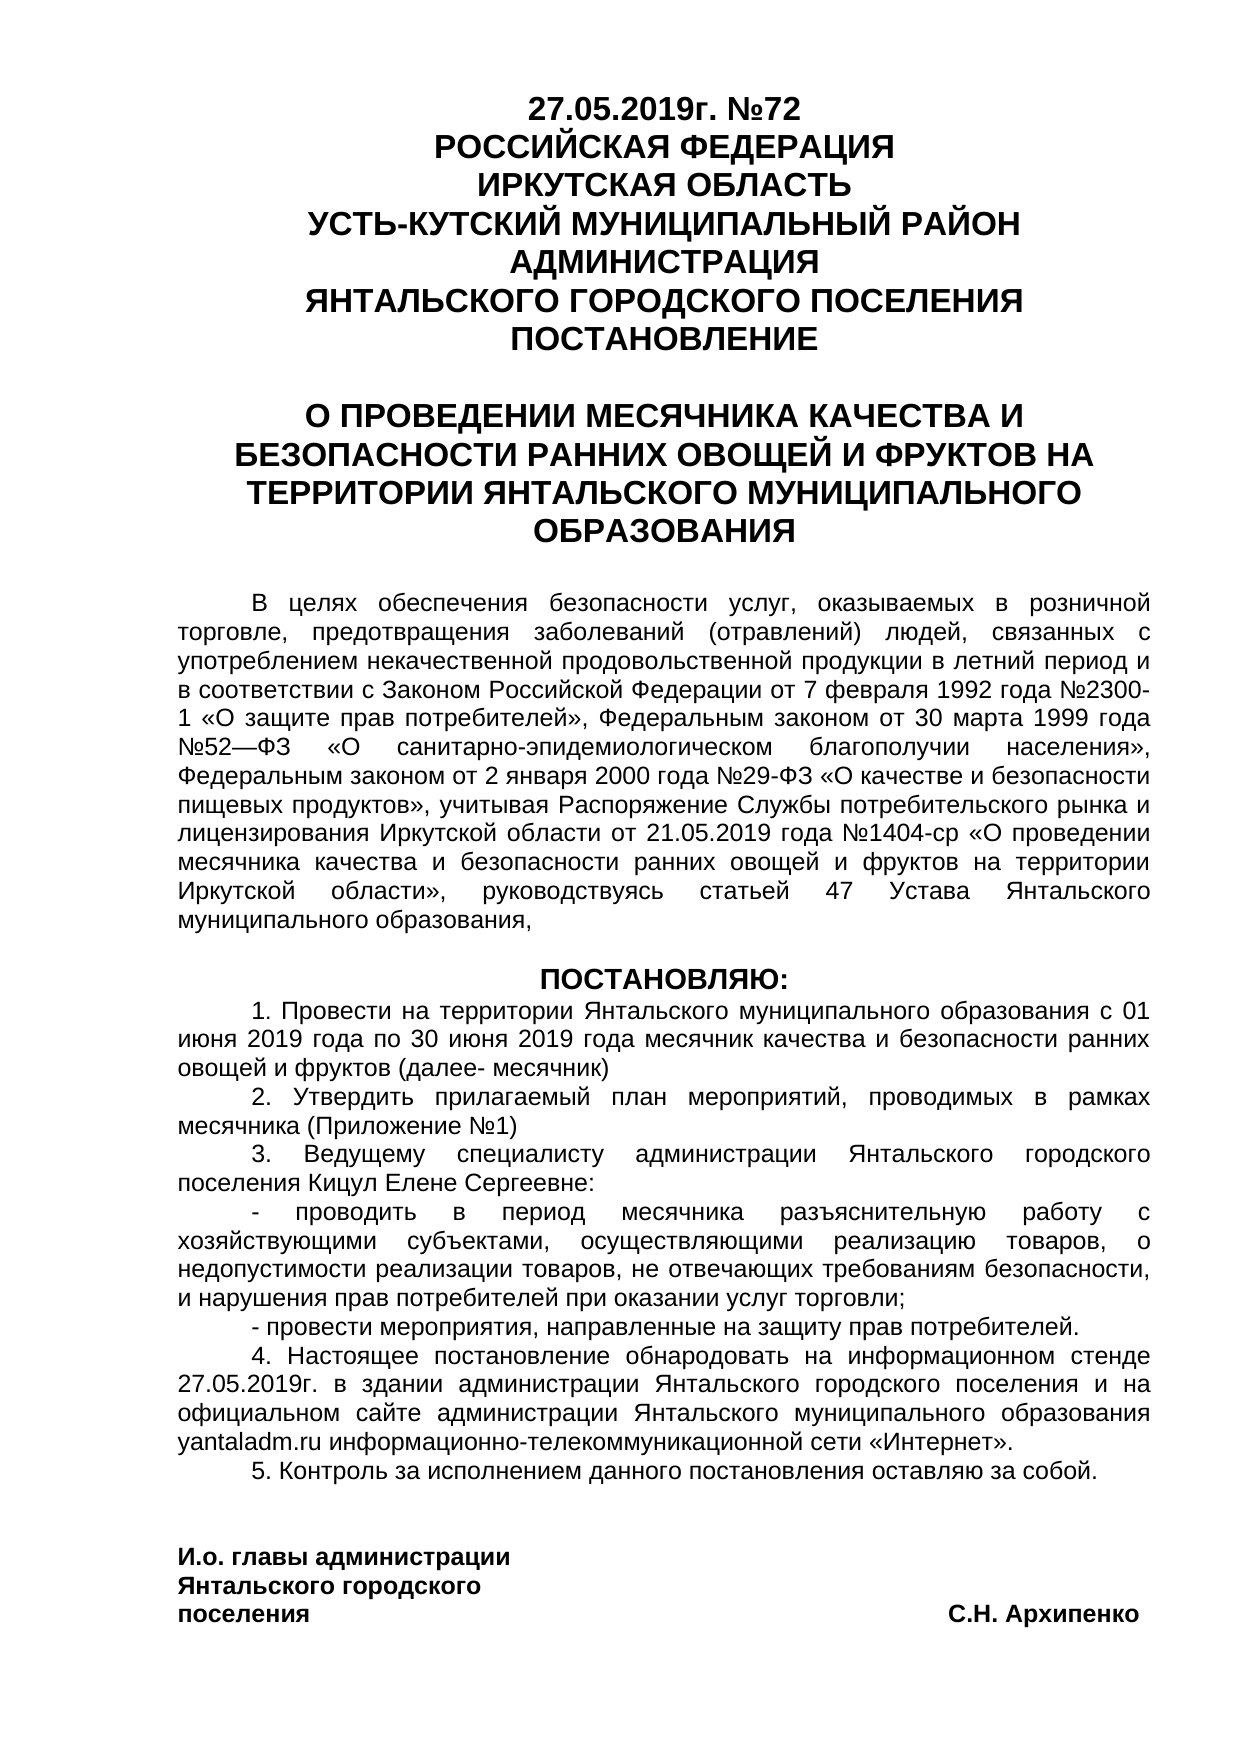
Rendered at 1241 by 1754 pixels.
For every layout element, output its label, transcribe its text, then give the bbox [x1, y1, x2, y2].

text О ПРОВЕДЕНИИ МЕСЯЧНИКА КАЧЕСТВА И БЕЗОПАСНОСТИ РАННИХ ОВОЩЕЙ И ФРУКТОВ НА ТЕРРИТОРИИ ЯНТАЛЬСКОГО МУНИЦИПАЛЬНОГО ОБРАЗОВАНИЯ [177, 396, 1152, 550]
text 2. Утвердить прилагаемый план мероприятий, проводимых в рамках месячника (Приложение №1) [177, 1082, 1152, 1139]
text 1. Провести на территории Янтальского муниципального образования с 01 июня 2019 года по 30 июня 2019 года месячник качества и безопасности ранних овощей и фруктов (далее- месячник) [177, 996, 1152, 1082]
text 5. Контроль за исполнением данного постановления оставляю за собой. [177, 1456, 1152, 1484]
text ЯНТАЛЬСКОГО ГОРОДСКОГО ПОСЕЛЕНИЯ [177, 281, 1152, 319]
text ПОСТАНОВЛЯЮ: [177, 962, 1152, 996]
text И.о. главы администрации [177, 1542, 1152, 1571]
text РОССИЙСКАЯ ФЕДЕРАЦИЯ [177, 127, 1152, 166]
text В целях обеспечения безопасности услуг, оказываемых в розничной торговле, предотвращения заболеваний (отравлений) людей, связанных с употреблением некачественной продовольственной продукции в летний период и в соответствии с Законом Российской Федерации от 7 февраля 1992 года №2300-1 «О защите прав потребителей», Федеральным законом от 30 марта 1999 года №52—ФЗ «О санитарно-эпидемиологическом благополучии населения», Федеральным законом от 2 января 2000 года №29-ФЗ «О качестве и безопасности пищевых продуктов», учитывая Распоряжение Службы потребительского рынка и лицензирования Иркутской области от 21.05.2019 года №1404-ср «О проведении месячника качества и безопасности ранних овощей и фруктов на территории Иркутской области», руководствуясь статьей 47 Устава Янтальского муниципального образования, [177, 588, 1152, 933]
text 4. Настоящее постановление обнародовать на информационном стенде 27.05.2019г. в здании администрации Янтальского городского поселения и на официальном сайте администрации Янтальского муниципального образования yantaladm.ru информационно-телекоммуникационной сети «Интернет». [177, 1341, 1152, 1456]
text УСТЬ-КУТСКИЙ МУНИЦИПАЛЬНЫЙ РАЙОН [177, 204, 1152, 242]
text АДМИНИСТРАЦИЯ [177, 242, 1152, 281]
text Янтальского городского [177, 1571, 1152, 1599]
text - проводить в период месячника разъяснительную работу с хозяйствующими субъектами, осуществляющими реализацию товаров, о недопустимости реализации товаров, не отвечающих требованиям безопасности, и нарушения прав потребителей при оказании услуг торговли; [177, 1197, 1152, 1312]
text 3. Ведущему специалисту администрации Янтальского городского поселения Кицул Елене Сергеевне: [177, 1139, 1152, 1197]
text 27.05.2019г. №72 [177, 89, 1152, 127]
text - провести мероприятия, направленные на защиту прав потребителей. [177, 1312, 1152, 1341]
text поселения С.Н. Архипенко [177, 1599, 1152, 1628]
text ПОСТАНОВЛЕНИЕ [177, 319, 1152, 358]
text ИРКУТСКАЯ ОБЛАСТЬ [177, 166, 1152, 204]
